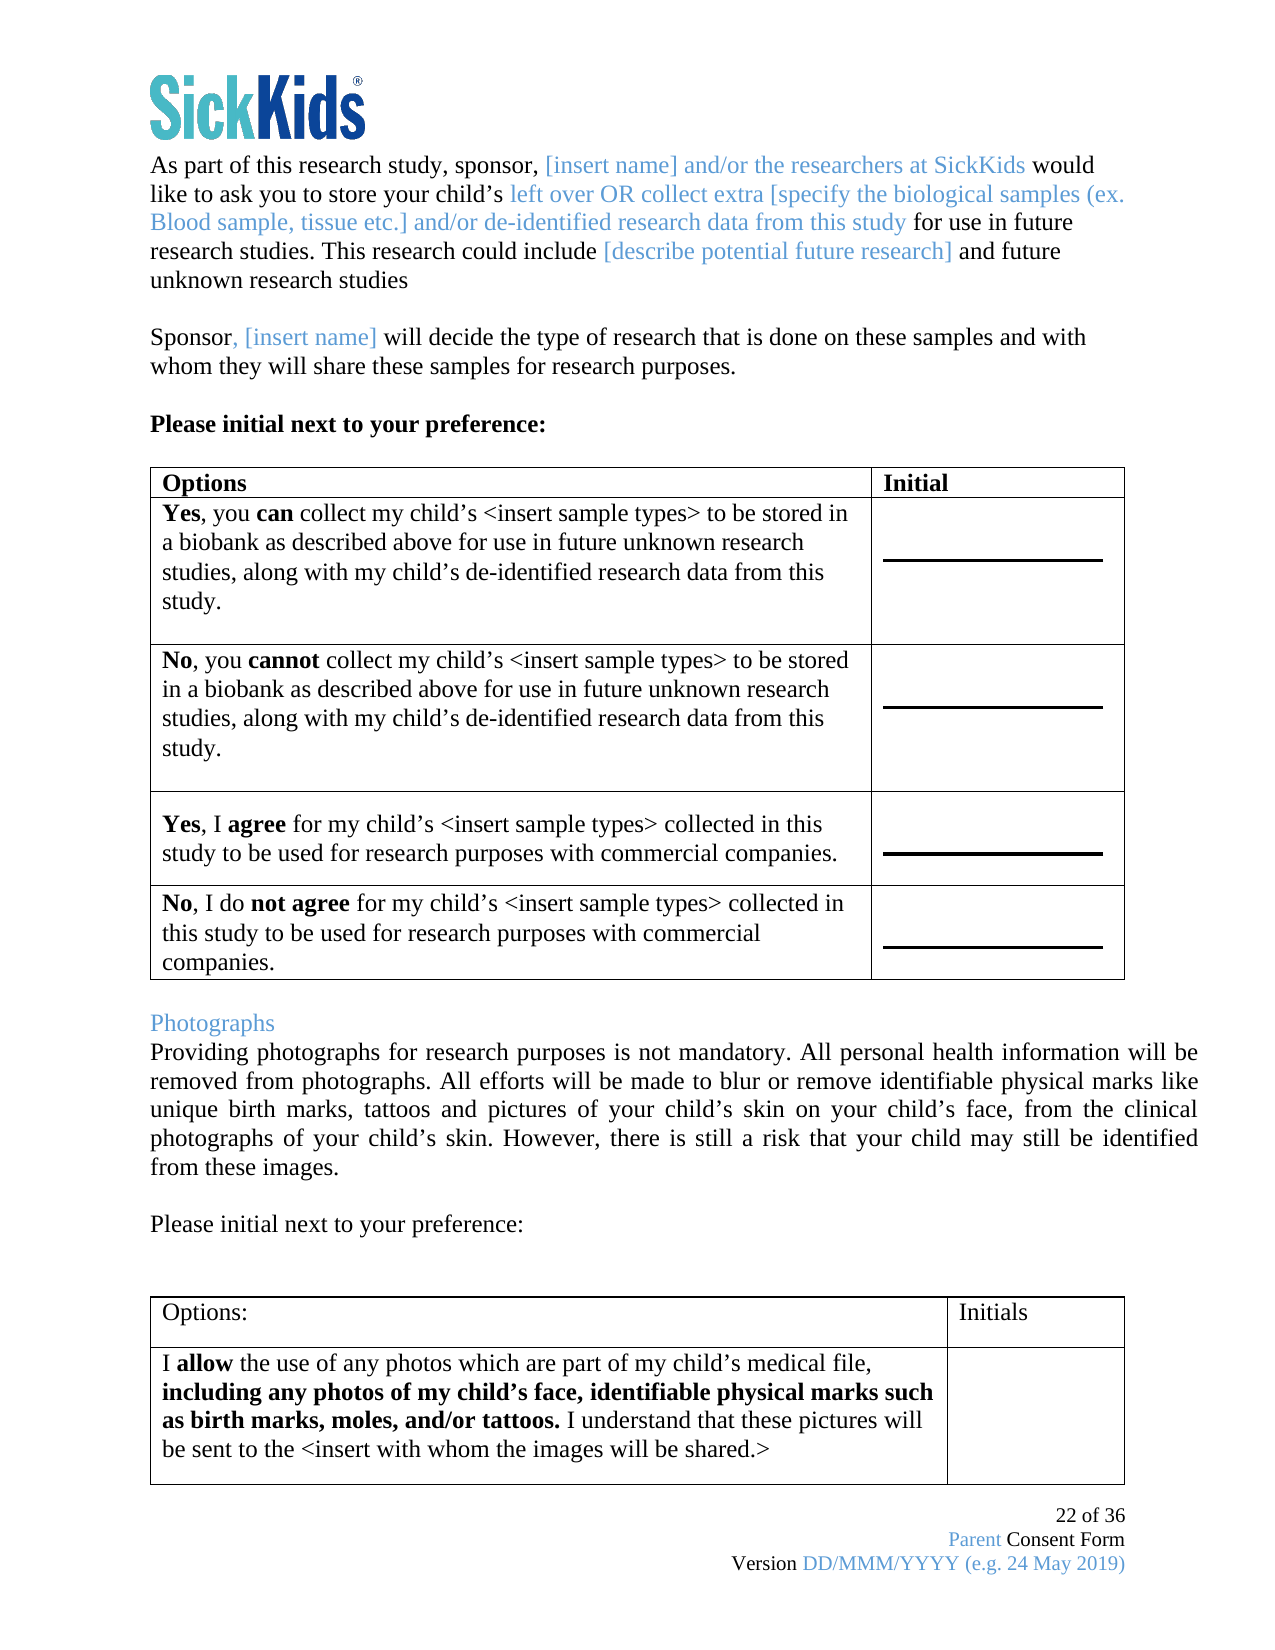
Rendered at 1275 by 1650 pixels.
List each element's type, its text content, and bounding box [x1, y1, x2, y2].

table_cell [872, 792, 1124, 885]
table_cell No, you cannot collect my child’s <insert sample types> to be stored in a biobank as described above for use in future unknown research studies, along with my child’s de-identified research data from this study. [151, 645, 871, 791]
text Sponsor, [insert name] will decide the type of research that is done on these samples and with whom they will share these samples for research purposes. [150, 322, 1125, 380]
table_cell I allow the use of any photos which are part of my child’s medical file, including any photos of my child’s face, identifiable physical marks such as birth marks, moles, and/or tattoos. I understand that these pictures will be sent to the <insert with whom the images will be shared.> [151, 1348, 947, 1484]
table_cell [872, 645, 1124, 791]
table_cell No, I do not agree for my child’s <insert sample types> collected in this study to be used for research purposes with commercial companies. [151, 886, 871, 978]
list Please initial next to your preference: [150, 1209, 1125, 1238]
table_cell [872, 498, 1124, 644]
table_header Options: [151, 1298, 947, 1347]
table_cell [948, 1348, 1124, 1484]
table_header Initials [948, 1298, 1124, 1347]
text Please initial next to your preference: [150, 409, 1115, 438]
table_cell [872, 886, 1124, 978]
text Providing photographs for research purposes is not mandatory. All personal health information will be removed from photographs. All efforts will be made to blur or remove identifiable physical marks like unique birth marks, tattoos and pictures of your child’s skin on your child’s face, from the clinical photographs of your child’s skin. However, there is still a risk that your child may still be identified from these images. [150, 1037, 1200, 1181]
text As part of this research study, sponsor, [insert name] and/or the researchers at SickKids would like to ask you to store your child’s left over OR collect extra [specify the biological samples (ex. Blood sample, tissue etc.] and/or de-identified research data from this study for use in future research studies. This research could include [describe potential future research] and future unknown research studies [150, 150, 1125, 294]
picture [150, 75, 365, 140]
table_cell Yes, I agree for my child’s <insert sample types> collected in this study to be used for research purposes with commercial companies. [151, 792, 871, 885]
table_cell Yes, you can collect my child’s <insert sample types> to be stored in a biobank as described above for use in future unknown research studies, along with my child’s de-identified research data from this study. [151, 498, 871, 644]
table_header Options [151, 468, 871, 497]
list Photographs [150, 1008, 1125, 1037]
table_header Initial [872, 468, 1124, 497]
